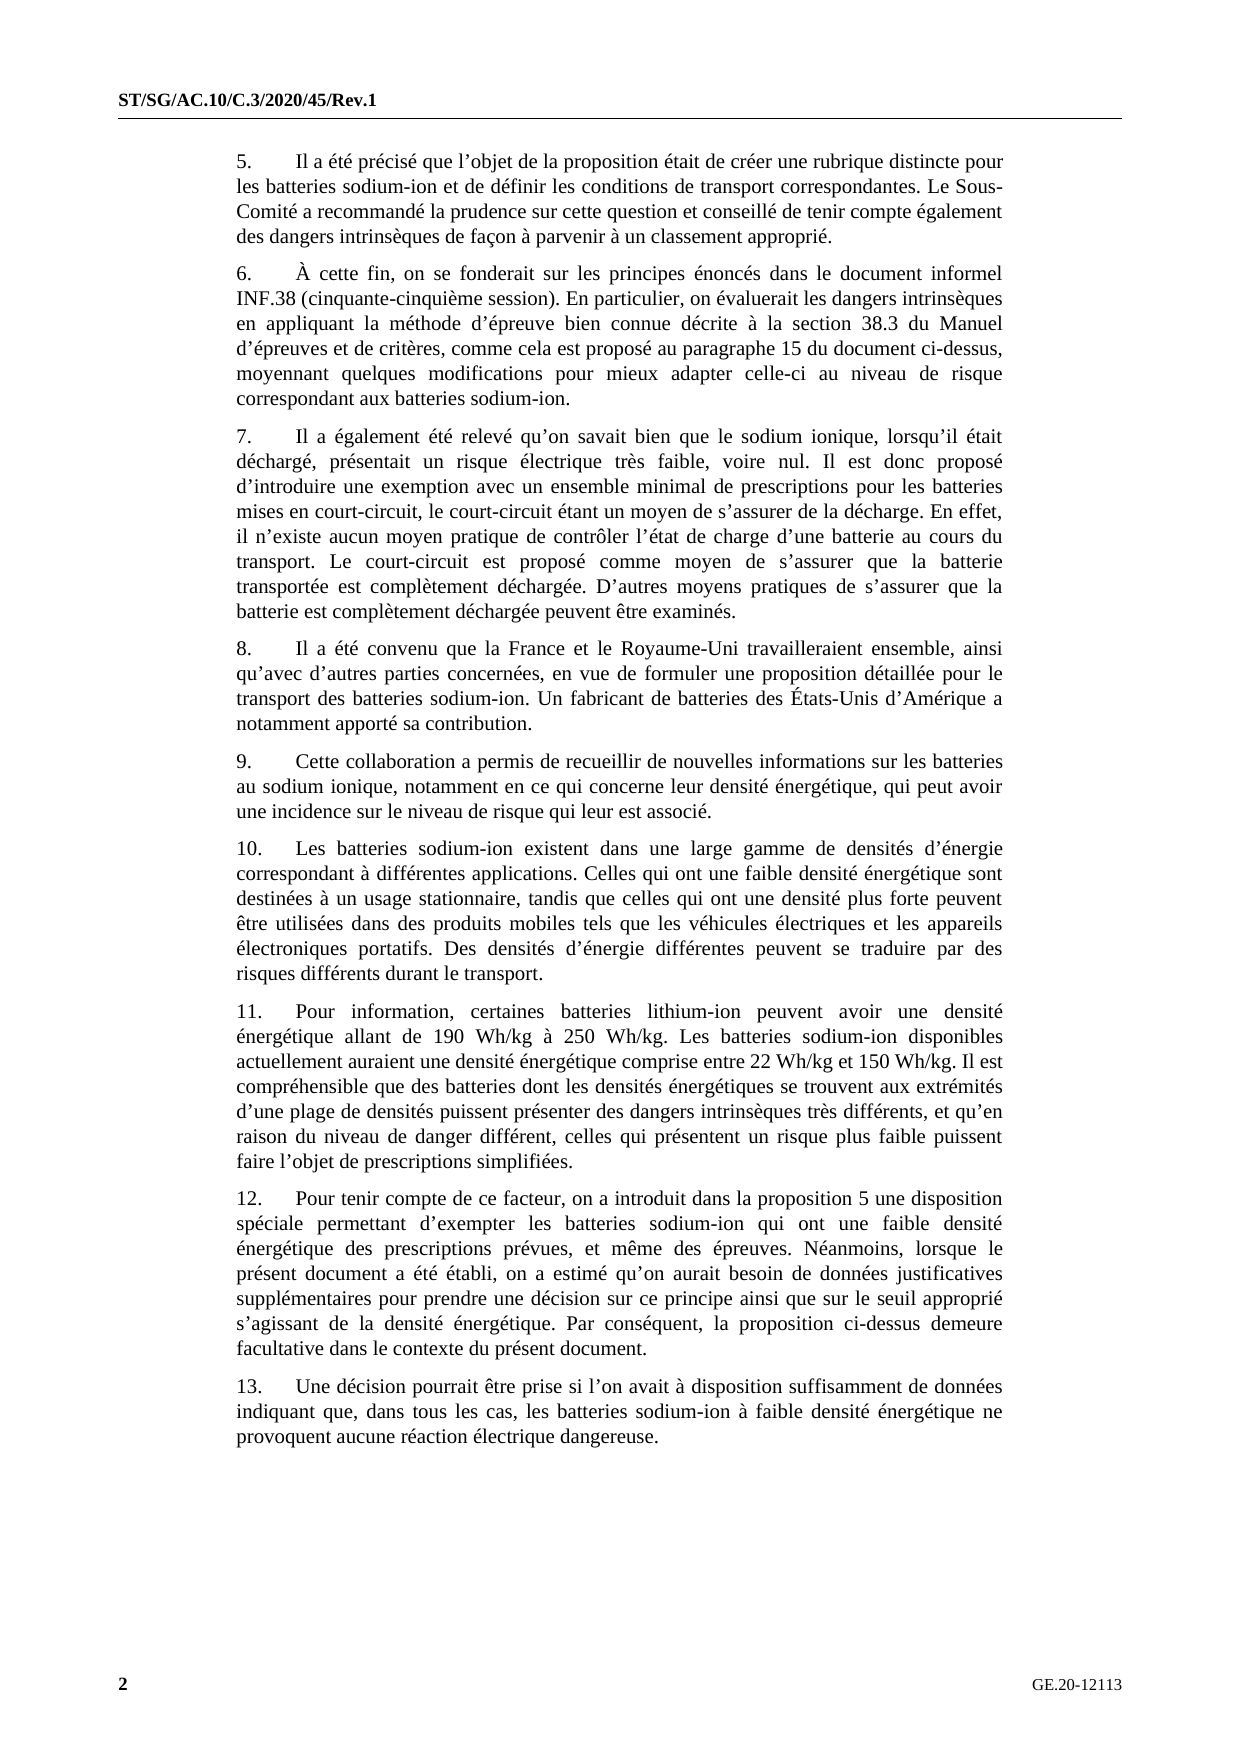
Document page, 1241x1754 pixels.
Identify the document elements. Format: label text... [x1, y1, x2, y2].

text 10. Les batteries sodium-ion existent dans une large gamme de densités d’énergie correspondant à différentes applications. Celles qui ont une faible densité énergétique sont destinées à un usage stationnaire, tandis que celles qui ont une densité plus forte peuvent être utilisées dans des produits mobiles tels que les véhicules électriques et les appareils électroniques portatifs. Des densités d’énergie différentes peuvent se traduire par des risques différents durant le transport. [236, 835, 1004, 985]
text 5. Il a été précisé que l’objet de la proposition était de créer une rubrique distincte pour les batteries sodium-ion et de définir les conditions de transport correspondantes. Le Sous-Comité a recommandé la prudence sur cette question et conseillé de tenir compte également des dangers intrinsèques de façon à parvenir à un classement approprié. [236, 148, 1004, 248]
text 13. Une décision pourrait être prise si l’on avait à disposition suffisamment de données indiquant que, dans tous les cas, les batteries sodium-ion à faible densité énergétique ne provoquent aucune réaction électrique dangereuse. [236, 1373, 1004, 1448]
text 6. À cette fin, on se fonderait sur les principes énoncés dans le document informel INF.38 (cinquante-cinquième session). En particulier, on évaluerait les dangers intrinsèques en appliquant la méthode d’épreuve bien connue décrite à la section 38.3 du Manuel d’épreuves et de critères, comme cela est proposé au paragraphe 15 du document ci-dessus, moyennant quelques modifications pour mieux adapter celle-ci au niveau de risque correspondant aux batteries sodium-ion. [236, 260, 1004, 410]
text 9. Cette collaboration a permis de recueillir de nouvelles informations sur les batteries au sodium ionique, notamment en ce qui concerne leur densité énergétique, qui peut avoir une incidence sur le niveau de risque qui leur est associé. [236, 748, 1004, 823]
text 12. Pour tenir compte de ce facteur, on a introduit dans la proposition 5 une disposition spéciale permettant d’exempter les batteries sodium-ion qui ont une faible densité énergétique des prescriptions prévues, et même des épreuves. Néanmoins, lorsque le présent document a été établi, on a estimé qu’on aurait besoin de données justificatives supplémentaires pour prendre une décision sur ce principe ainsi que sur le seuil approprié s’agissant de la densité énergétique. Par conséquent, la proposition ci-dessus demeure facultative dans le contexte du présent document. [236, 1185, 1004, 1360]
text 8. Il a été convenu que la France et le Royaume-Uni travailleraient ensemble, ainsi qu’avec d’autres parties concernées, en vue de formuler une proposition détaillée pour le transport des batteries sodium-ion. Un fabricant de batteries des États-Unis d’Amérique a notamment apporté sa contribution. [236, 635, 1004, 735]
text 11. Pour information, certaines batteries lithium-ion peuvent avoir une densité énergétique allant de 190 Wh/kg à 250 Wh/kg. Les batteries sodium-ion disponibles actuellement auraient une densité énergétique comprise entre 22 Wh/kg et 150 Wh/kg. Il est compréhensible que des batteries dont les densités énergétiques se trouvent aux extrémités d’une plage de densités puissent présenter des dangers intrinsèques très différents, et qu’en raison du niveau de danger différent, celles qui présentent un risque plus faible puissent faire l’objet de prescriptions simplifiées. [236, 998, 1004, 1173]
text 7. Il a également été relevé qu’on savait bien que le sodium ionique, lorsqu’il était déchargé, présentait un risque électrique très faible, voire nul. Il est donc proposé d’introduire une exemption avec un ensemble minimal de prescriptions pour les batteries mises en court-circuit, le court-circuit étant un moyen de s’assurer de la décharge. En effet, il n’existe aucun moyen pratique de contrôler l’état de charge d’une batterie au cours du transport. Le court-circuit est proposé comme moyen de s’assurer que la batterie transportée est complètement déchargée. D’autres moyens pratiques de s’assurer que la batterie est complètement déchargée peuvent être examinés. [236, 423, 1004, 623]
